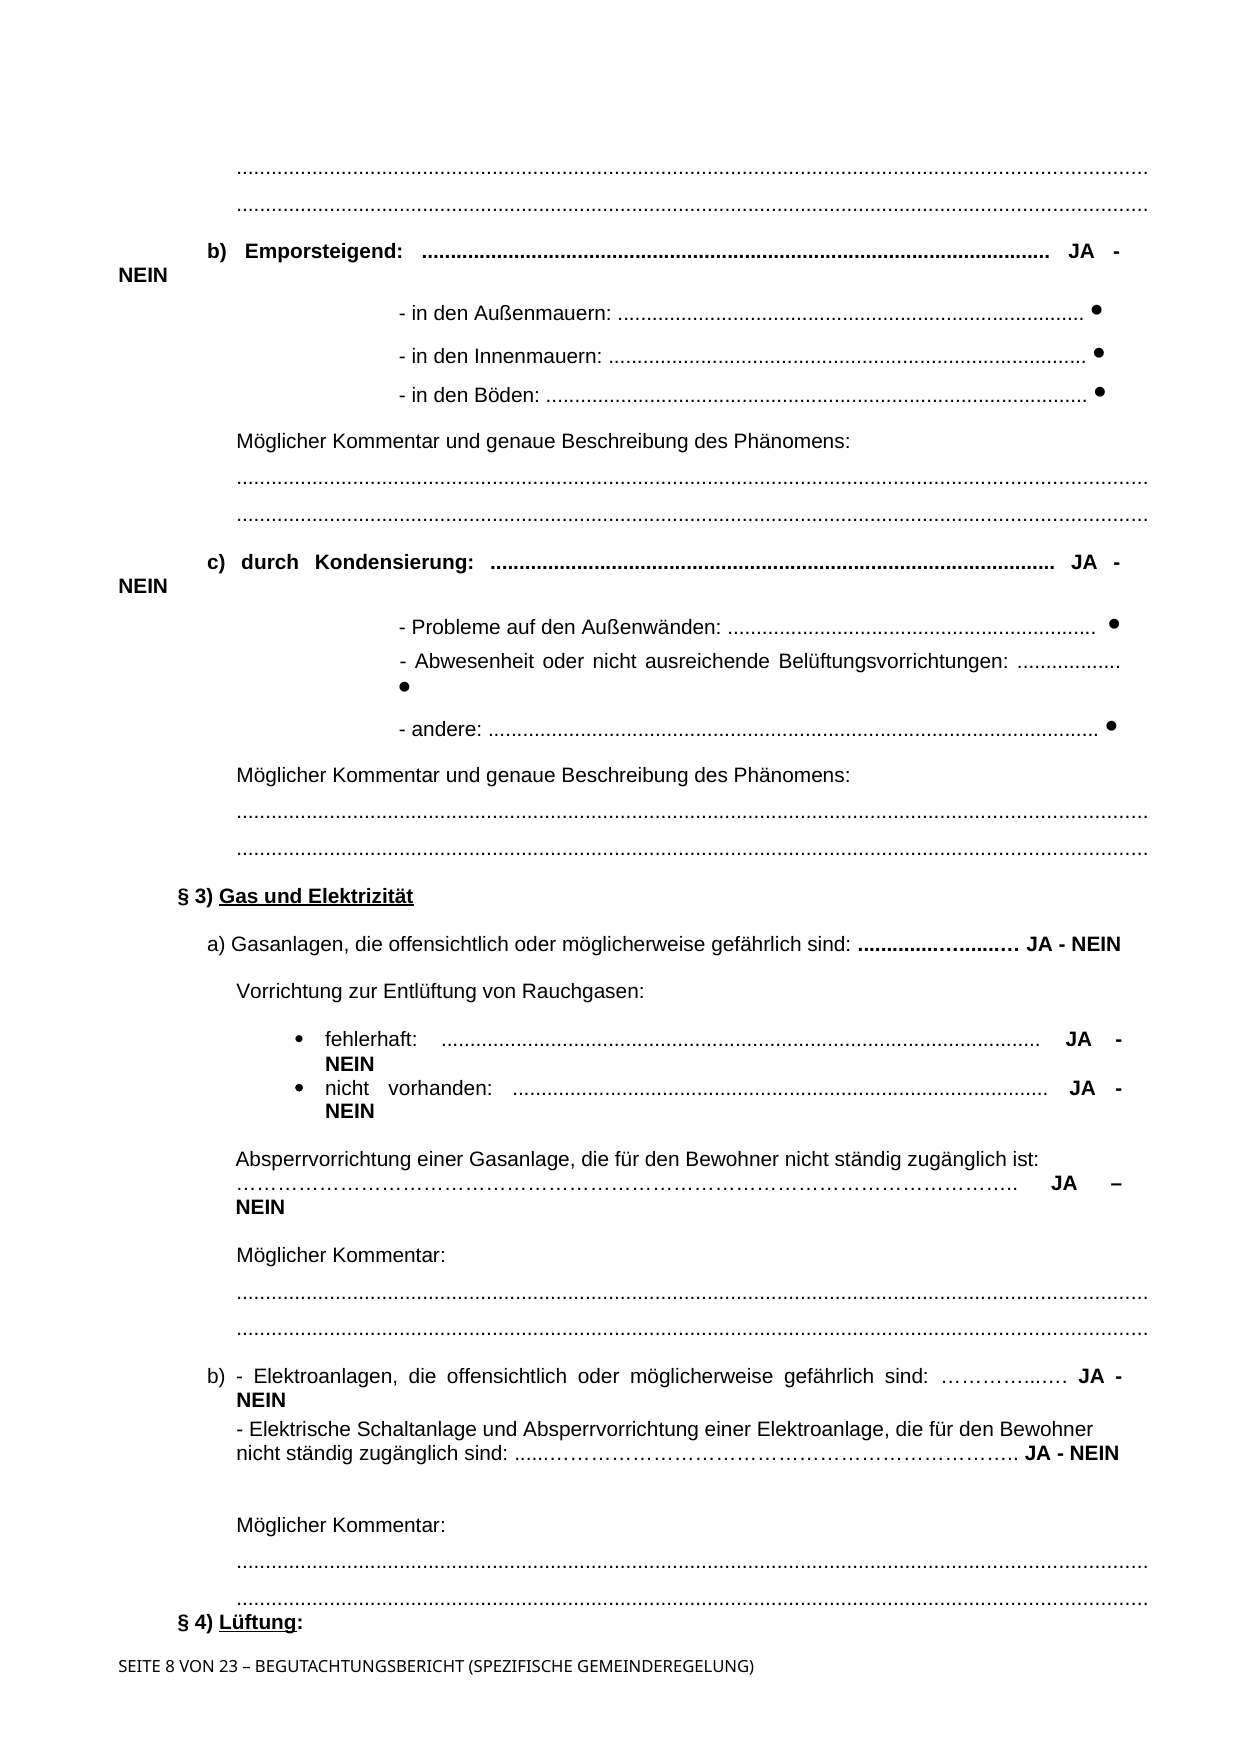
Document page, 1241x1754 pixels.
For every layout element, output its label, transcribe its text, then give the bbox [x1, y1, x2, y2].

text - in den Böden: .............................................................................................. [118, 378, 1122, 404]
text Möglicher Kommentar und genaue Beschreibung des Phänomens: [118, 762, 1122, 786]
text ………………………………………………………………………………………………….. JA – NEIN [235, 1171, 1122, 1219]
text - Elektrische Schaltanlage und Absperrvorrichtung einer Elektroanlage, die für den Bewohner nicht ständig zugänglich sind: ......………………………………………………………….. JA - NEIN [236, 1417, 1122, 1465]
text b) Emporsteigend: ............................................................................................................. JA - NEIN [118, 239, 1122, 287]
text c) durch Kondensierung: .................................................................................................. JA - NEIN [118, 549, 1122, 597]
text a) Gasanlagen, die offensichtlich oder möglicherweise gefährlich sind: ..............….......… JA - NEIN [118, 931, 1122, 955]
text Möglicher Kommentar und genaue Beschreibung des Phänomens: [118, 428, 1122, 452]
list nicht vorhanden: ............................................................................................. JA - NEIN [295, 1075, 1122, 1123]
text - andere: .......................................................................................................... [118, 712, 1122, 738]
text Vorrichtung zur Entlüftung von Rauchgasen: [118, 979, 1122, 1003]
text - in den Innenmauern: ................................................................................... [118, 339, 1122, 365]
text § 3) Gas und Elektrizität [118, 883, 1122, 907]
text - in den Außenmauern: ................................................................................. [118, 300, 1122, 326]
text - Probleme auf den Außenwänden: ................................................................ [118, 610, 1122, 636]
text Möglicher Kommentar: [236, 1513, 1122, 1537]
list fehlerhaft: ........................................................................................................ JA - NEIN [295, 1027, 1122, 1075]
text § 4) Lüftung: [177, 1610, 1122, 1634]
text - Abwesenheit oder nicht ausreichende Belüftungsvorrichtungen: .................. [399, 649, 1122, 699]
text . [118, 191, 1122, 215]
text b) - Elektroanlagen, die offensichtlich oder möglicherweise gefährlich sind: …………...…. JA - NEIN [207, 1364, 1122, 1412]
text Absperrvorrichtung einer Gasanlage, die für den Bewohner nicht ständig zugänglich ist: [235, 1147, 1122, 1171]
text Möglicher Kommentar: [118, 1243, 1122, 1267]
